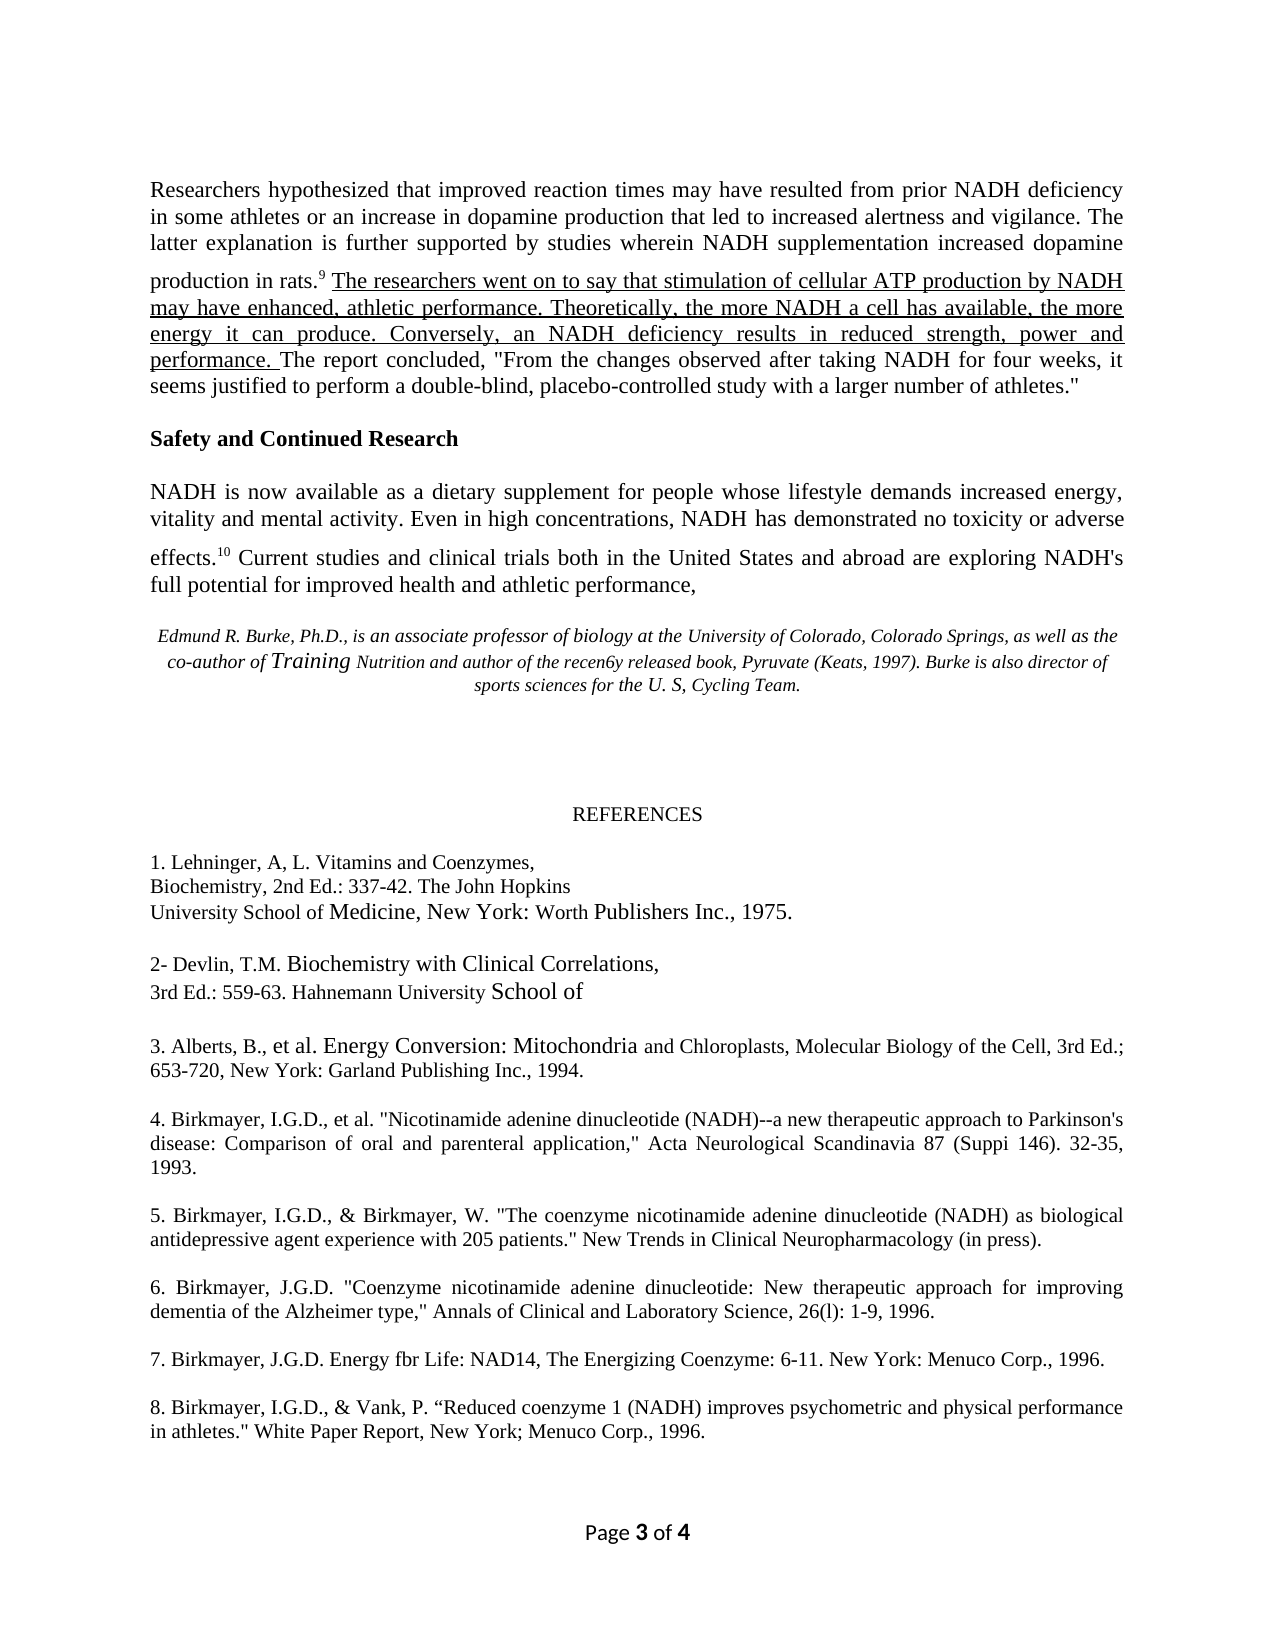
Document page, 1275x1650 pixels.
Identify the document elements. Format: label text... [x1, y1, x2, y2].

text NADH is now available as a dietary supplement for people whose lifestyle demands increased energy, vitality and mental activity. Even in high concentrations, NADH has demonstrated no toxicity or adverse effects.10 Current studies and clinical trials both in the United States and abroad are exploring NADH's full potential for improved health and athletic performance, [150, 478, 1125, 598]
text 4. Birkmayer, I.G.D., et al. "Nicotinamide adenine dinucleotide (NADH)--a new therapeutic approach to Parkinson's disease: Comparison of oral and parenteral application," Acta Neurological Scandinavia 87 (Suppi 146). 32-35, 1993. [150, 1106, 1125, 1179]
text 7. Birkmayer, J.G.D. Energy fbr Life: NAD14, The Energizing Coenzyme: 6-11. New York: Menuco Corp., 1996. [150, 1347, 1125, 1371]
text 2- Devlin, T.M. Biochemistry with Clinical Correlations, [150, 950, 1125, 977]
text 1. Lehninger, A, L. Vitamins and Coenzymes, [150, 849, 1125, 874]
text Safety and Continued Research [150, 425, 1125, 452]
text Edmund R. Burke, Ph.D., is an associate professor of biology at the University of Colorado, Colorado Springs, as well as the co-author of Training Nutrition and author of the recen6y released book, Pyruvate (Keats, 1997). Burke is also director of sports sciences for the U. S, Cycling Team. [150, 624, 1125, 696]
text 3. Alberts, B., et al. Energy Conversion: Mitochondria and Chloroplasts, Molecular Biology of the Cell, 3rd Ed.; 653-720, New York: Garland Publishing Inc., 1994. [150, 1032, 1125, 1082]
text 6. Birkmayer, J.G.D. "Coenzyme nicotinamide adenine dinucleotide: New therapeutic approach for improving dementia of the Alzheimer type," Annals of Clinical and Laboratory Science, 26(l): 1-9, 1996. [150, 1275, 1125, 1323]
text Researchers hypothesized that improved reaction times may have resulted from prior NADH deficiency in some athletes or an increase in dopamine production that led to increased alertness and vigilance. The latter explanation is further supported by studies wherein NADH supplementation increased dopamine production in rats.9 The researchers went on to say that stimulation of cellular ATP production by NADH may have enhanced, athletic performance. Theoretically, the more NADH a cell has available, the more energy it can produce. Conversely, an NADH deficiency results in reduced strength, power and performance. The report concluded, "From the changes observed after taking NADH for four weeks, it seems justified to perform a double-blind, placebo-controlled study with a larger number of athletes." [150, 176, 1125, 343]
text 5. Birkmayer, I.G.D., & Birkmayer, W. "The coenzyme nicotinamide adenine dinucleotide (NADH) as biological antidepressive agent experience with 205 patients." New Trends in Clinical Neuropharmacology (in press). [150, 1203, 1125, 1251]
text 3rd Ed.: 559-63. Hahnemann University School of [150, 977, 1125, 1004]
text 8. Birkmayer, I.G.D., & Vank, P. “Reduced coenzyme 1 (NADH) improves psychometric and physical performance in athletes." White Paper Report, New York; Menuco Corp., 1996. [150, 1395, 1125, 1443]
text REFERENCES [150, 801, 1125, 826]
text University School of Medicine, New York: Worth Publishers Inc., 1975. [150, 898, 1125, 924]
text Researchers hypothesized that improved reaction times may have resulted from prior NADH deficiency in some athletes or an increase in dopamine production that led to increased alertness and vigilance. The latter explanation is further supported by studies wherein NADH supplementation increased dopamine production in rats.9 The researchers went on to say that stimulation of cellular ATP production by NADH may have enhanced, athletic performance. Theoretically, the more NADH a cell has available, the more energy it can produce. Conversely, an NADH deficiency results in reduced strength, power and performance. The report concluded, "From the changes observed after taking NADH for four weeks, it seems justified to perform a double-blind, placebo-controlled study with a larger number of athletes." [150, 344, 1125, 399]
text Biochemistry, 2nd Ed.: 337-42. The John Hopkins [150, 874, 1125, 898]
